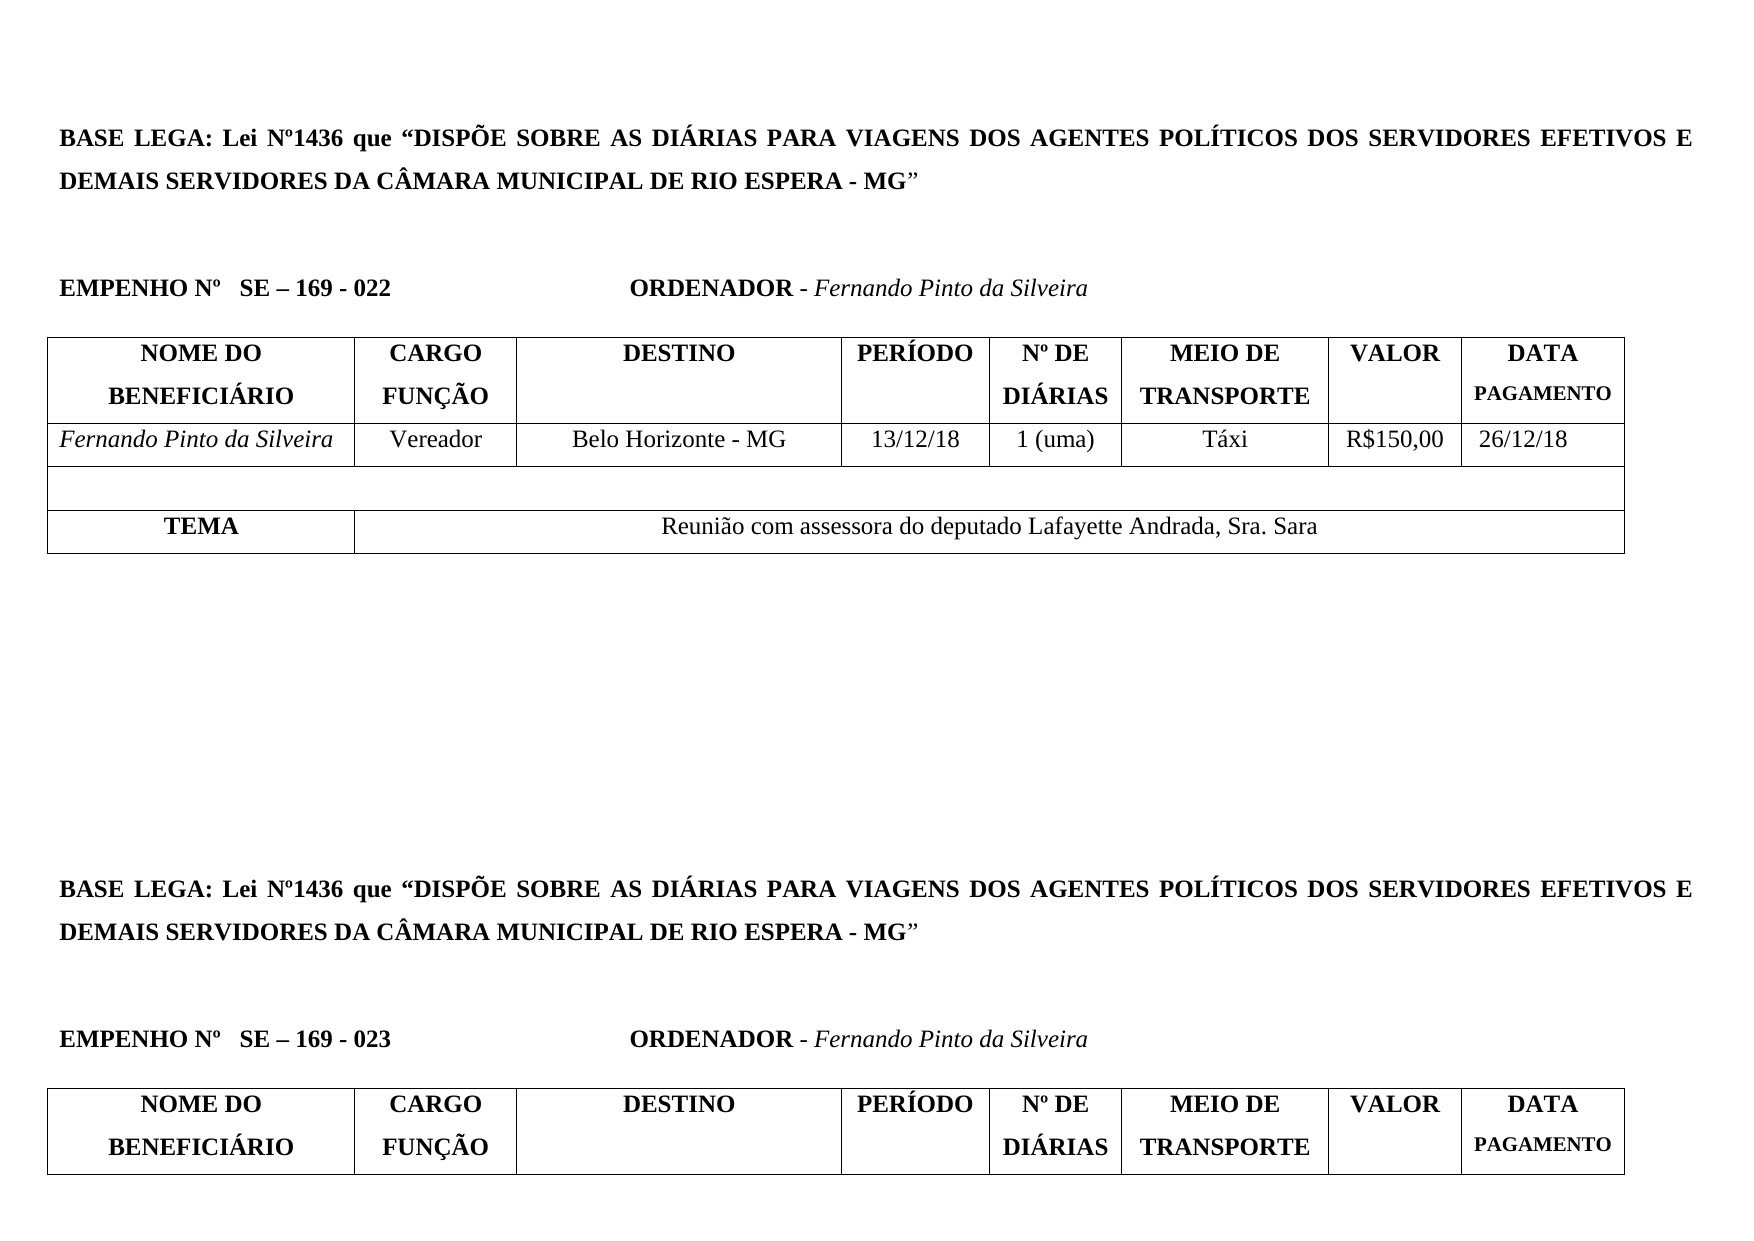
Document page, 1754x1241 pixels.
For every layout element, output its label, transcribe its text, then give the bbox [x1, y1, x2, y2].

table_cell Vereador [355, 424, 516, 466]
table_header MEIO DE TRANSPORTE [1122, 1089, 1328, 1174]
table_header Nº DE DIÁRIAS [990, 1089, 1121, 1174]
table_cell R$150,00 [1329, 424, 1461, 466]
table_cell TEMA [48, 511, 354, 553]
table_header MEIO DE TRANSPORTE [1122, 338, 1328, 423]
text ORDENADOR - Fernando Pinto da Silveira [629, 1024, 1124, 1053]
table_header PERÍODO [842, 1089, 989, 1174]
table_header NOME DO BENEFICIÁRIO [48, 338, 354, 423]
table_header CARGO FUNÇÃO [355, 338, 516, 423]
table_cell 1 (uma) [990, 424, 1121, 466]
table_header VALOR [1329, 1089, 1461, 1174]
table_cell Reunião com assessora do deputado Lafayette Andrada, Sra. Sara [355, 511, 1624, 553]
text EMPENHO Nº SE – 169 - 023 [59, 1024, 554, 1053]
table_header DATA PAGAMENTO [1462, 338, 1624, 423]
text ORDENADOR - Fernando Pinto da Silveira [629, 273, 1124, 302]
text EMPENHO Nº SE – 169 - 022 [59, 273, 554, 302]
table_header CARGO FUNÇÃO [355, 1089, 516, 1174]
table_cell Fernando Pinto da Silveira [48, 424, 354, 466]
table_header DESTINO [517, 1089, 841, 1174]
table_header Nº DE DIÁRIAS [990, 338, 1121, 423]
table_cell 26/12/18 [1462, 424, 1624, 466]
table_header DATA PAGAMENTO [1462, 1089, 1624, 1174]
table_cell Táxi [1122, 424, 1328, 466]
table_cell [48, 467, 1624, 510]
table_cell Belo Horizonte - MG [517, 424, 841, 466]
table_header NOME DO BENEFICIÁRIO [48, 1089, 354, 1174]
table_header DESTINO [517, 338, 841, 423]
table_header VALOR [1329, 338, 1461, 423]
table_cell 13/12/18 [842, 424, 989, 466]
table_header PERÍODO [842, 338, 989, 423]
